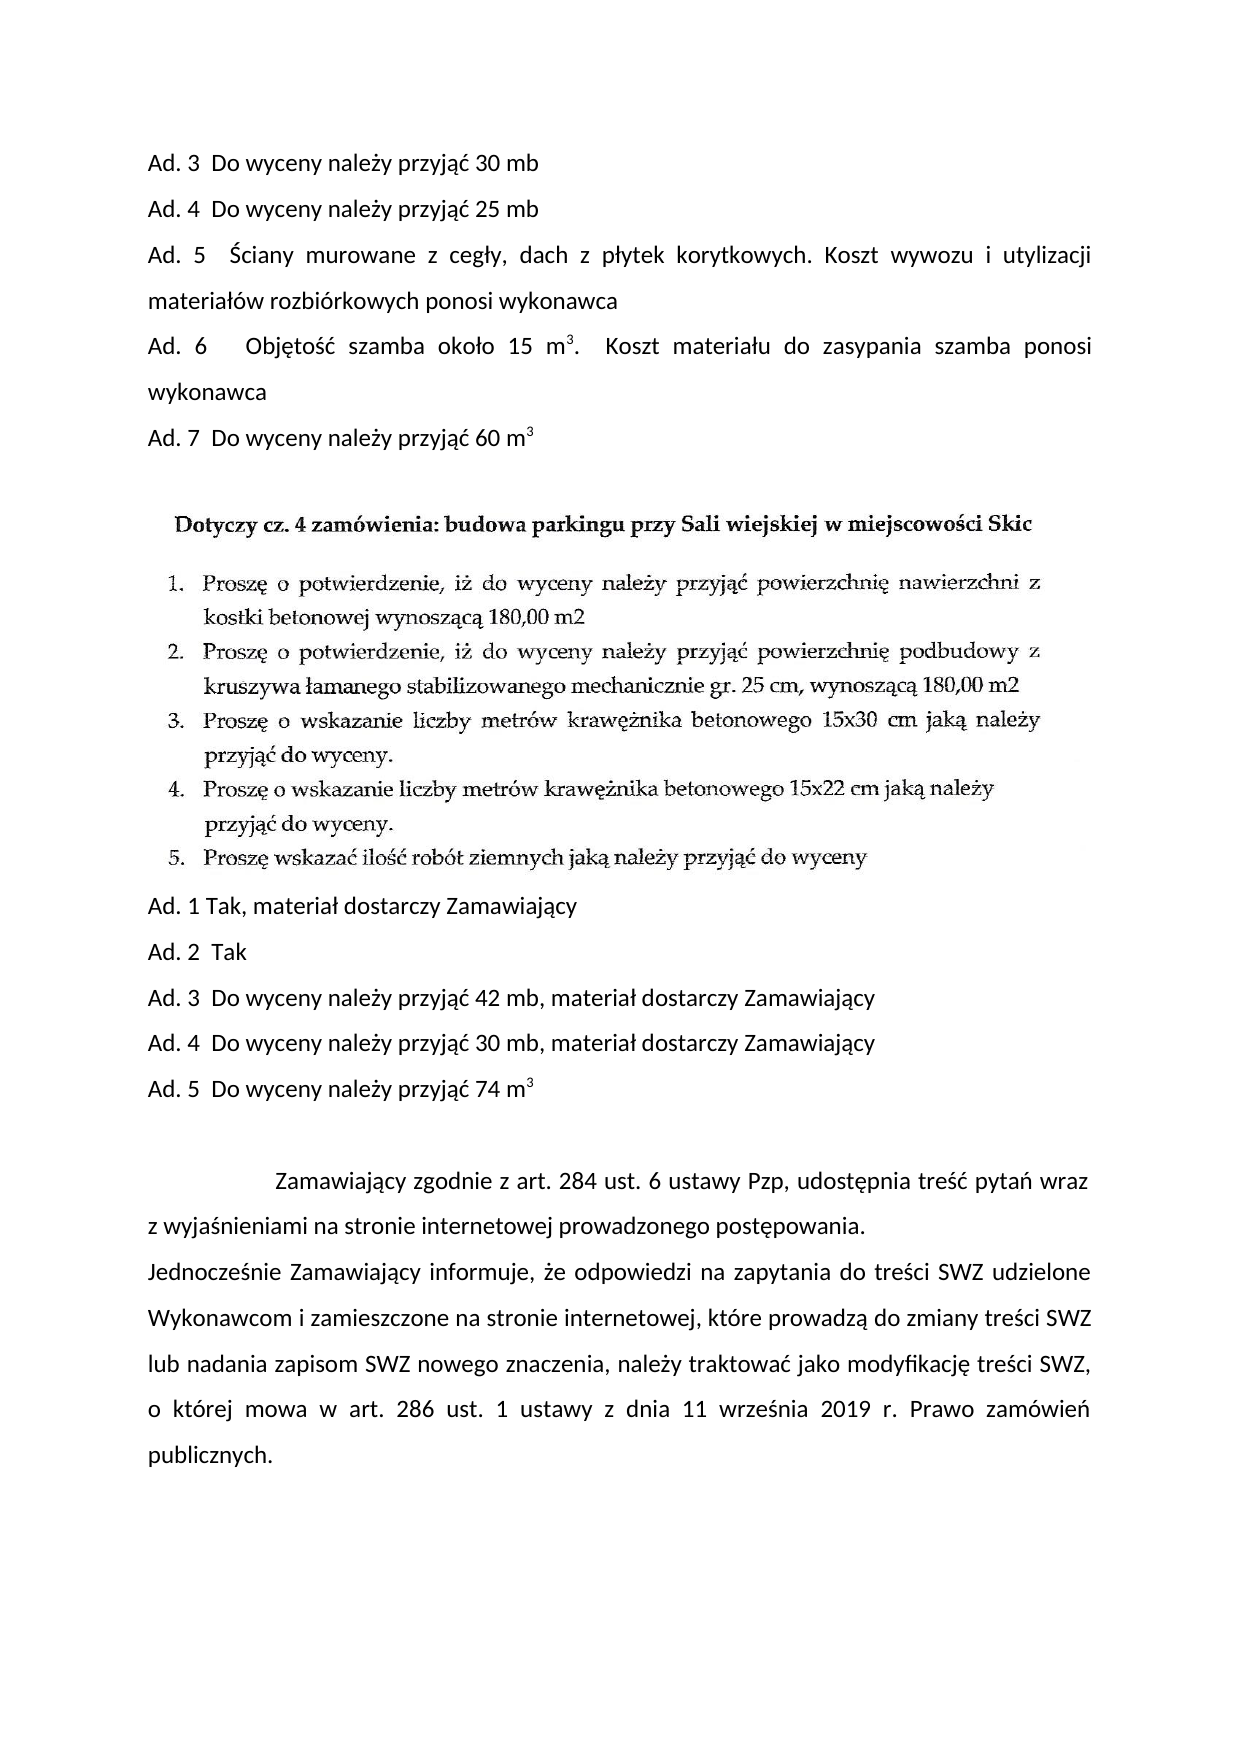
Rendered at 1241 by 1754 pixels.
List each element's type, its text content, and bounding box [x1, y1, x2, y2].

text Ad. 6 Objętość szamba około 15 m3. Koszt materiału do zasypania szamba ponosi wykonawca [148, 331, 1093, 407]
text Ad. 5 Ściany murowane z cegły, dach z płytek korytkowych. Koszt wywozu i utylizacji materiałów rozbiórkowych ponosi wykonawca [148, 239, 1093, 315]
text Ad. 4 Do wyceny należy przyjąć 25 mb [148, 193, 1093, 224]
text Jednocześnie Zamawiający informuje, że odpowiedzi na zapytania do treści SWZ udzielone Wykonawcom i zamieszczone na stronie internetowej, które prowadzą do zmiany treści SWZ lub nadania zapisom SWZ nowego znaczenia, należy traktować jako modyfikację treści SWZ, o której mowa w art. 286 ust. 1 ustawy z dnia 11 września 2019 r. Prawo zamówień publicznych. [148, 1256, 1093, 1470]
text Ad. 3 Do wyceny należy przyjąć 30 mb [148, 148, 1093, 178]
text Ad. 4 Do wyceny należy przyjąć 30 mb, materiał dostarczy Zamawiający [148, 1028, 1093, 1058]
text Ad. 1 Tak, materiał dostarczy Zamawiający [148, 890, 1093, 921]
text Zamawiający zgodnie z art. 284 ust. 6 ustawy Pzp, udostępnia treść pytań wraz z wyjaśnieniami na stronie internetowej prowadzonego postępowania. [148, 1165, 1093, 1241]
text Ad. 3 Do wyceny należy przyjąć 42 mb, materiał dostarczy Zamawiający [148, 982, 1093, 1012]
text Ad. 7 Do wyceny należy przyjąć 60 m3 [148, 422, 1093, 452]
text Ad. 5 Do wyceny należy przyjąć 74 m3 [148, 1073, 1093, 1104]
text Ad. 2 Tak [148, 936, 1093, 967]
